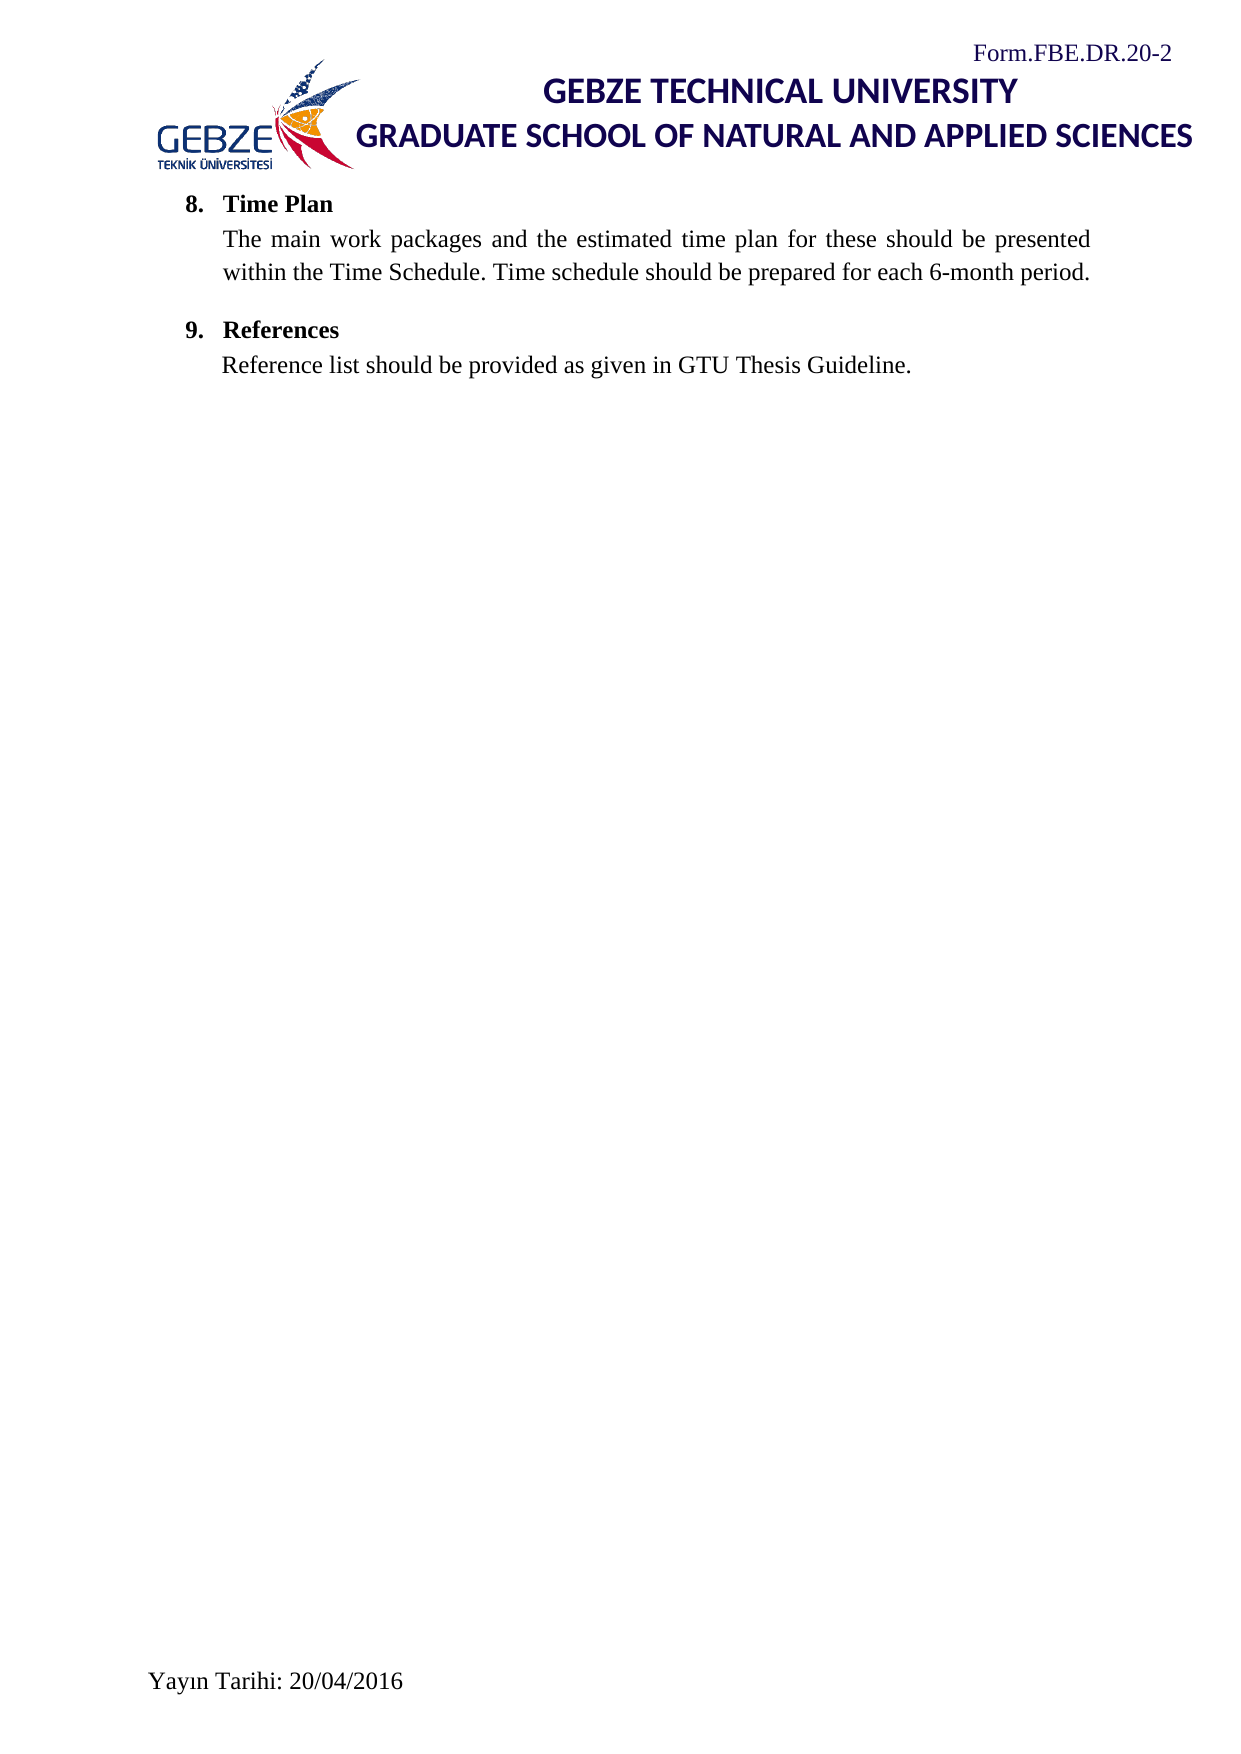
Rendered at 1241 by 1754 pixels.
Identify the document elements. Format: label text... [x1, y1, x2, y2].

subtitle Time Plan [185, 189, 1093, 218]
subtitle References [185, 315, 1093, 344]
text Reference list should be provided as given in GTU Thesis Guideline. [221, 350, 1093, 379]
text The main work packages and the estimated time plan for these should be presented within the Time Schedule. Time schedule should be prepared for each 6-month period. [223, 224, 1093, 286]
picture [157, 59, 377, 179]
